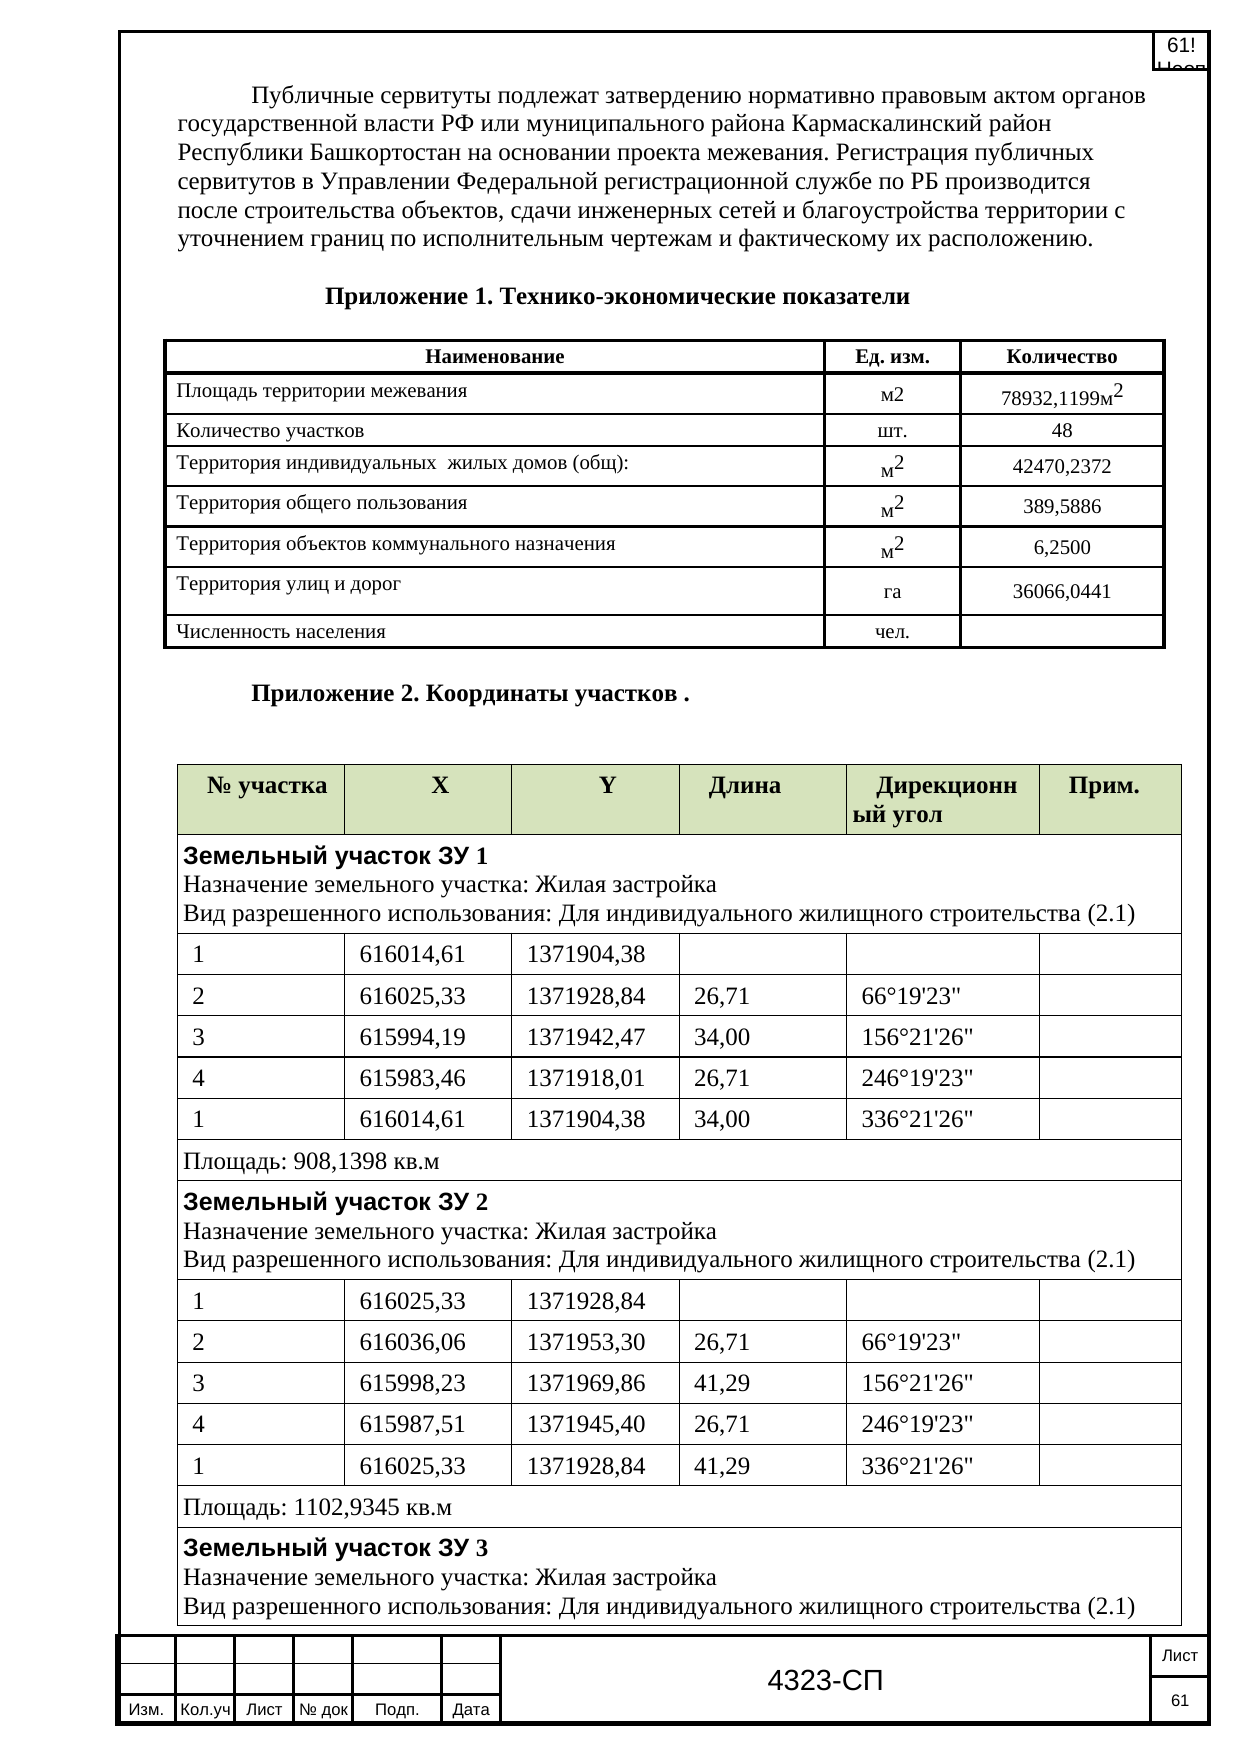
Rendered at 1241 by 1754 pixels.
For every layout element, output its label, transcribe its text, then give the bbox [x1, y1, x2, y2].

table_cell Земельный участок ЗУ 2 Назначение земельного участка: Жилая застройка Вид разрешенного использования: Для индивидуального жилищного строительства (2.1) [178, 1181, 1181, 1279]
table_cell 615998,23 [345, 1363, 511, 1403]
table_cell Земельный участок ЗУ 1 Назначение земельного участка: Жилая застройка Вид разрешенного использования: Для индивидуального жилищного строительства (2.1) [178, 835, 1181, 933]
table_cell 336°21'26" [847, 1445, 1039, 1485]
text Приложение 2. Координаты участков . [177, 678, 1152, 706]
table_cell 1371928,84 [512, 975, 679, 1015]
table_cell 2 [178, 975, 344, 1015]
table_header Дирекционный угол [847, 765, 1039, 834]
table_cell 66°19'23" [847, 975, 1039, 1015]
table_cell 616014,61 [345, 934, 511, 974]
table_cell Численность населения [167, 616, 823, 646]
table_cell 156°21'26" [847, 1363, 1039, 1403]
table_header Y [512, 765, 679, 834]
table_cell Территория общего пользования [167, 487, 823, 525]
table_cell шт. [826, 415, 959, 445]
table_cell 2 [178, 1321, 344, 1362]
table_cell 34,00 [680, 1099, 846, 1139]
table_cell 156°21'26" [847, 1016, 1039, 1056]
text Приложение 1. Технико-экономические показатели [177, 281, 1152, 310]
table_cell [1040, 1363, 1181, 1403]
table_cell 26,71 [680, 1404, 846, 1444]
table_header № участка [178, 765, 344, 834]
table_cell 48 [962, 415, 1162, 445]
table_cell [962, 616, 1162, 646]
table_cell 1371945,40 [512, 1404, 679, 1444]
table_cell 34,00 [680, 1016, 846, 1056]
table_cell 616025,33 [345, 1445, 511, 1485]
table_cell 1371928,84 [512, 1445, 679, 1485]
table_cell [680, 934, 846, 974]
table_cell [1040, 1321, 1181, 1362]
table_cell 26,71 [680, 975, 846, 1015]
table_cell 616025,33 [345, 1280, 511, 1320]
table_cell 616036,06 [345, 1321, 511, 1362]
table_cell 1371953,30 [512, 1321, 679, 1362]
table_cell 6,2500 [962, 528, 1162, 566]
table_cell [1040, 1404, 1181, 1444]
table_cell 1 [178, 934, 344, 974]
table_cell Количество участков [167, 415, 823, 445]
table_cell Площадь: 1102,9345 кв.м [178, 1486, 1181, 1527]
table_cell 616014,61 [345, 1099, 511, 1139]
table_cell 616025,33 [345, 975, 511, 1015]
table_cell [1040, 1280, 1181, 1320]
table_cell 78932,1199м2 [962, 375, 1162, 413]
table_cell 1371942,47 [512, 1016, 679, 1056]
table_cell м2 [826, 447, 959, 485]
table_cell 1371969,86 [512, 1363, 679, 1403]
table_cell Земельный участок ЗУ 3 Назначение земельного участка: Жилая застройка Вид разрешенного использования: Для индивидуального жилищного строительства (2.1) [178, 1528, 1181, 1625]
table_cell 26,71 [680, 1321, 846, 1362]
table_cell 66°19'23" [847, 1321, 1039, 1362]
table_header X [345, 765, 511, 834]
table_cell 3 [178, 1363, 344, 1403]
table_header Количество [962, 342, 1162, 371]
table_cell [847, 934, 1039, 974]
table_cell 4 [178, 1404, 344, 1444]
table_cell 1371904,38 [512, 934, 679, 974]
table_cell Территория объектов коммунального назначения [167, 528, 823, 566]
table_cell 1 [178, 1445, 344, 1485]
table_header Наименование [167, 342, 823, 371]
table_cell 42470,2372 [962, 447, 1162, 485]
table_cell Территория улиц и дорог [167, 568, 823, 614]
table_cell [1040, 1445, 1181, 1485]
table_cell [1040, 1016, 1181, 1056]
table_cell чел. [826, 616, 959, 646]
table_cell 615994,19 [345, 1016, 511, 1056]
table_cell м2 [826, 528, 959, 566]
table_cell [680, 1280, 846, 1320]
table_cell Площадь: 908,1398 кв.м [178, 1140, 1181, 1180]
table_cell 3 [178, 1016, 344, 1056]
table_cell 4 [178, 1058, 344, 1098]
table_cell Территория индивидуальных жилых домов (общ): [167, 447, 823, 485]
table_cell [1040, 975, 1181, 1015]
table_cell м2 [826, 375, 959, 413]
table_cell [1040, 934, 1181, 974]
text Публичные сервитуты подлежат затвердению нормативно правовым актом органов государственной власти РФ или муниципального района Кармаскалинский район Республики Башкортостан на основании проекта межевания. Регистрация публичных сервитутов в Управлении Федеральной регистрационной службе по РБ производится после строительства объектов, сдачи инженерных сетей и благоустройства территории с уточнением границ по исполнительным чертежам и фактическому их расположению. [177, 80, 1152, 252]
table_header Длина [680, 765, 846, 834]
table_header Прим. [1040, 765, 1181, 834]
table_cell 336°21'26" [847, 1099, 1039, 1139]
table_cell 26,71 [680, 1058, 846, 1098]
table_cell 615983,46 [345, 1058, 511, 1098]
table_cell 41,29 [680, 1445, 846, 1485]
table_cell 1371904,38 [512, 1099, 679, 1139]
table_cell 615987,51 [345, 1404, 511, 1444]
table_cell 389,5886 [962, 487, 1162, 525]
table_cell Площадь территории межевания [167, 375, 823, 413]
table_cell [847, 1280, 1039, 1320]
table_cell 41,29 [680, 1363, 846, 1403]
table_cell 1371918,01 [512, 1058, 679, 1098]
table_cell 246°19'23" [847, 1404, 1039, 1444]
table_header Ед. изм. [826, 342, 959, 371]
table_cell м2 [826, 487, 959, 525]
table_cell 1 [178, 1280, 344, 1320]
table_cell 246°19'23" [847, 1058, 1039, 1098]
table_cell 1371928,84 [512, 1280, 679, 1320]
table_cell 1 [178, 1099, 344, 1139]
table_cell [1040, 1058, 1181, 1098]
table_cell 36066,0441 [962, 568, 1162, 614]
table_cell га [826, 568, 959, 614]
table_cell [1040, 1099, 1181, 1139]
